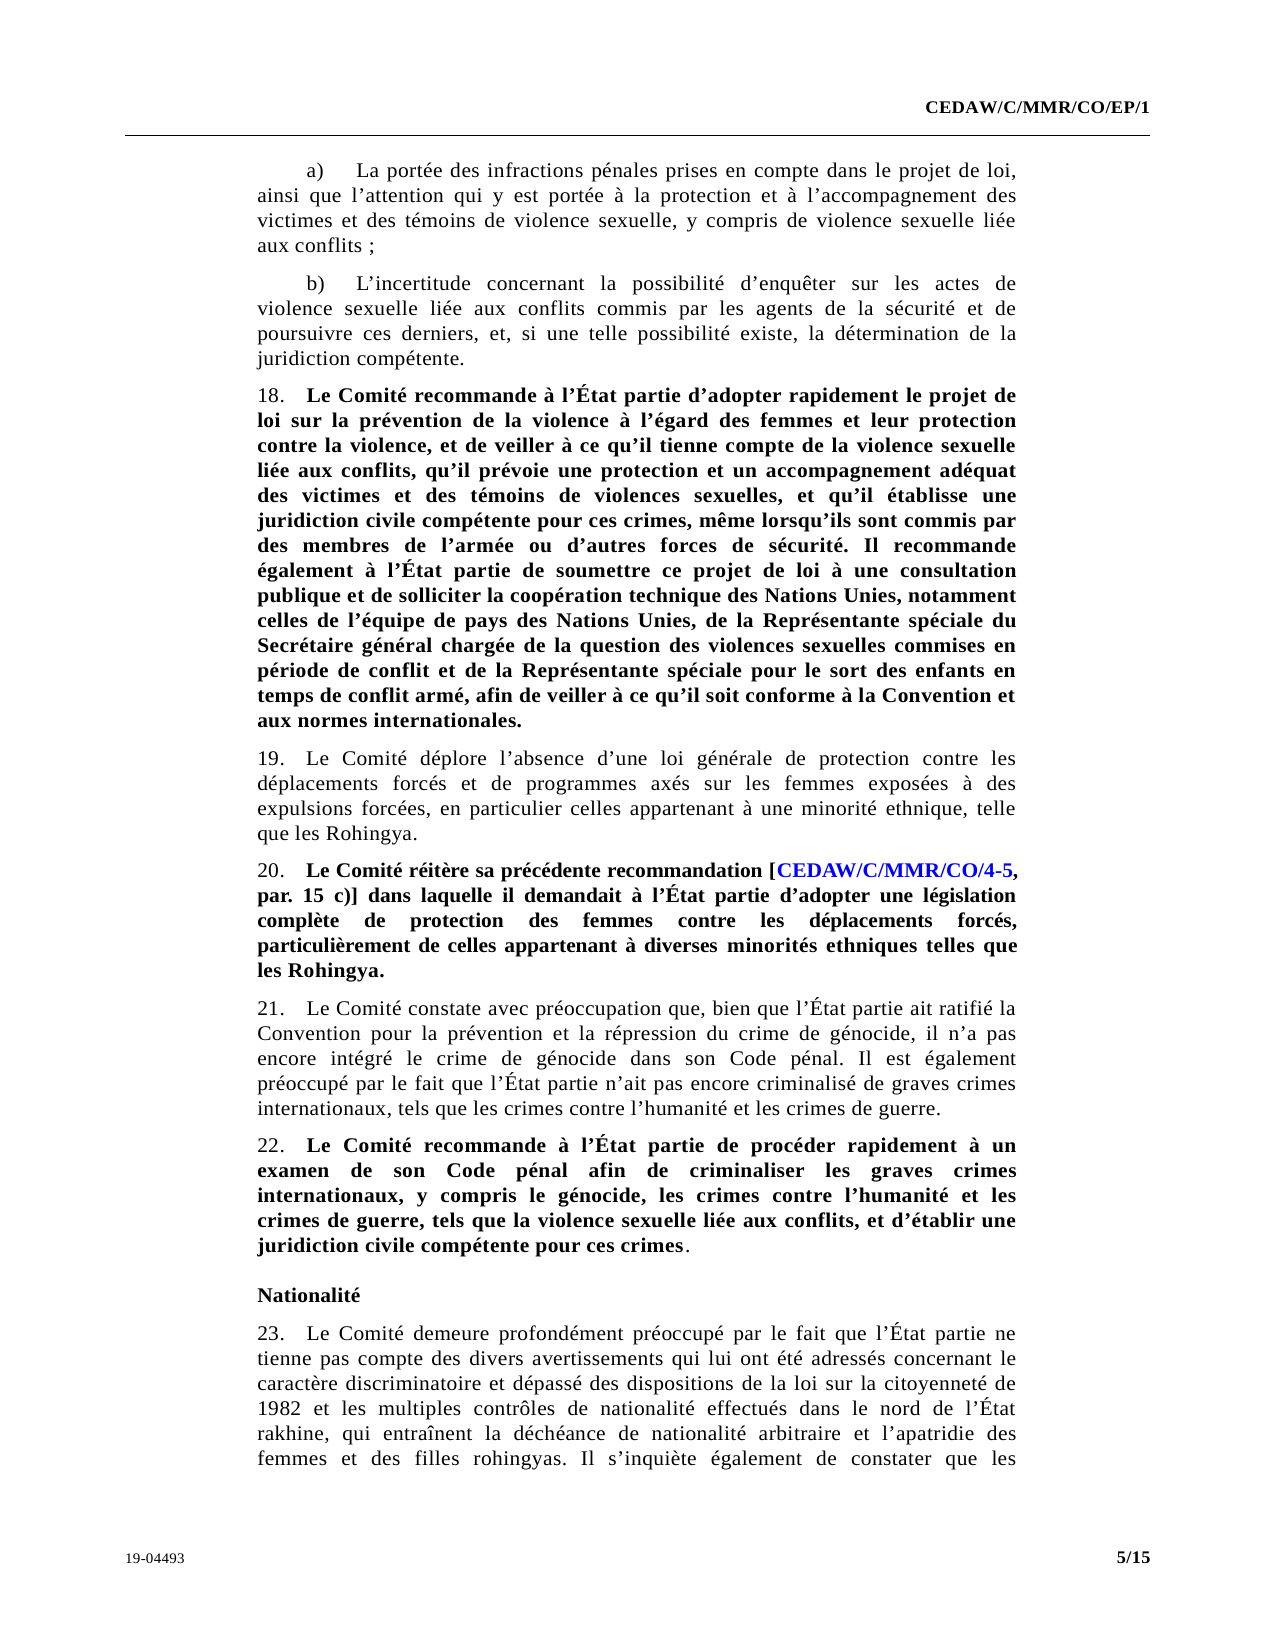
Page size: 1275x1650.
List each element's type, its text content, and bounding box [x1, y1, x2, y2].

list Le Comité recommande à l’État partie d’adopter rapidement le projet de loi sur la prévention de la violence à l’égard des femmes et leur protection contre la violence, et de veiller à ce qu’il tienne compte de la violence sexuelle liée aux conflits, qu’il prévoie une protection et un accompagnement adéquat des victimes et des témoins de violences sexuelles, et qu’il établisse une juridiction civile compétente pour ces crimes, même lorsqu’ils sont commis par des membres de l’armée ou d’autres forces de sécurité. Il recommande également à l’État partie de soumettre ce projet de loi à une consultation publique et de solliciter la coopération technique des Nations Unies, notamment celles de l’équipe de pays des Nations Unies, de la Représentante spéciale du Secrétaire général chargée de la question des violences sexuelles commises en période de conflit et de la Représentante spéciale pour le sort des enfants en temps de conflit armé, afin de veiller à ce qu’il soit conforme à la Convention et aux normes internationales. [257, 382, 1018, 732]
text a) La portée des infractions pénales prises en compte dans le projet de loi, ainsi que l’attention qui y est portée à la protection et à l’accompagnement des victimes et des témoins de violence sexuelle, y compris de violence sexuelle liée aux conflits ; [257, 157, 1018, 257]
list Le Comité réitère sa précédente recommandation [CEDAW/C/MMR/CO/4-5, par. 15 c)] dans laquelle il demandait à l’État partie d’adopter une législation complète de protection des femmes contre les déplacements forcés, particulièrement de celles appartenant à diverses minorités ethniques telles que les Rohingya. [257, 857, 1018, 982]
text b) L’incertitude concernant la possibilité d’enquêter sur les actes de violence sexuelle liée aux conflits commis par les agents de la sécurité et de poursuivre ces derniers, et, si une telle possibilité existe, la détermination de la juridiction compétente. [257, 270, 1018, 370]
list Le Comité déplore l’absence d’une loi générale de protection contre les déplacements forcés et de programmes axés sur les femmes exposées à des expulsions forcées, en particulier celles appartenant à une minorité ethnique, telle que les Rohingya. [257, 745, 1018, 845]
text Nationalité [125, 1282, 1019, 1307]
list Le Comité recommande à l’État partie de procéder rapidement à un examen de son Code pénal afin de criminaliser les graves crimes internationaux, y compris le génocide, les crimes contre l’humanité et les crimes de guerre, tels que la violence sexuelle liée aux conflits, et d’établir une juridiction civile compétente pour ces crimes. [257, 1132, 1018, 1257]
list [257, 1320, 1018, 1470]
list Le Comité constate avec préoccupation que, bien que l’État partie ait ratifié la Convention pour la prévention et la répression du crime de génocide, il n’a pas encore intégré le crime de génocide dans son Code pénal. Il est également préoccupé par le fait que l’État partie n’ait pas encore criminalisé de graves crimes internationaux, tels que les crimes contre l’humanité et les crimes de guerre. [257, 995, 1018, 1120]
